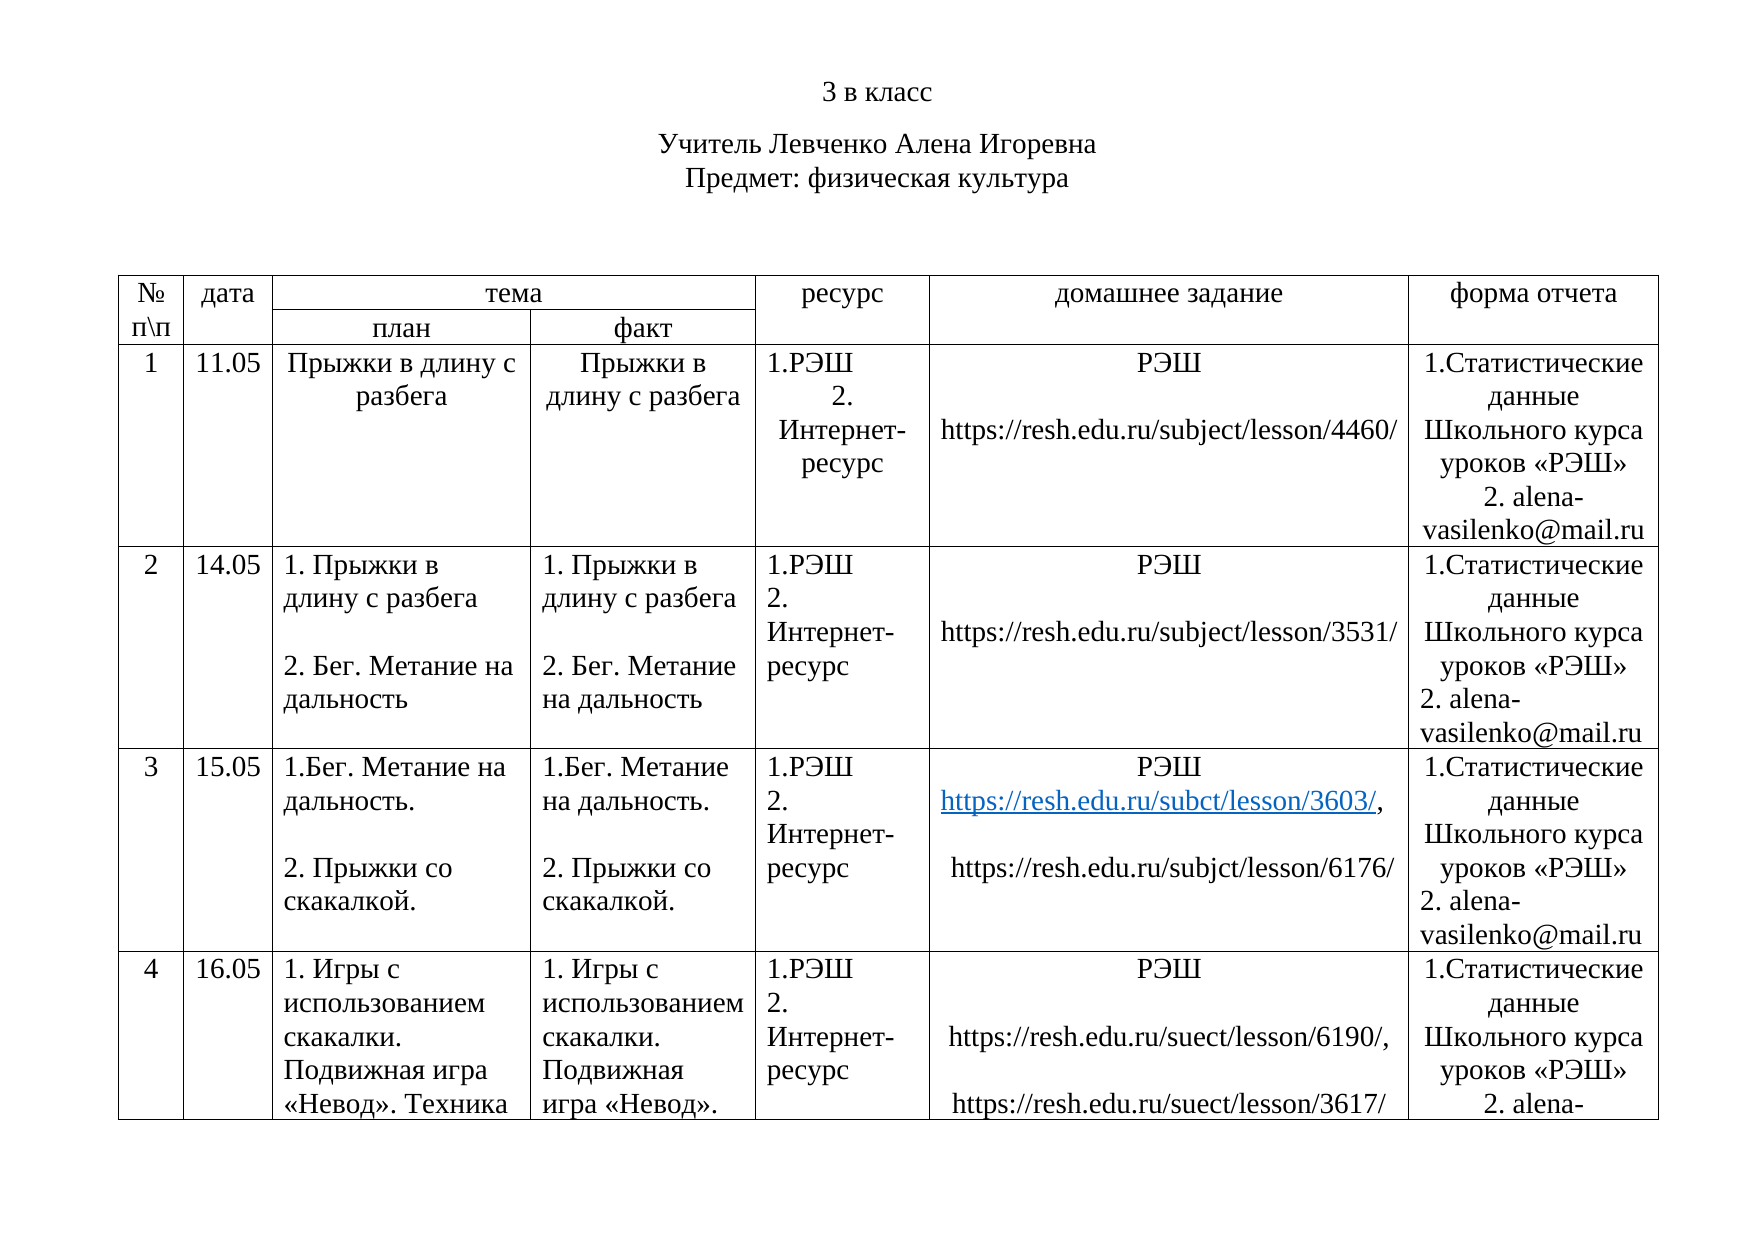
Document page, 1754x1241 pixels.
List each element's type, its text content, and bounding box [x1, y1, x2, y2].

table_cell РЭШ https://resh.edu.ru/subct/lesson/3603/, https://resh.edu.ru/subjct/lesson/6176/ [930, 749, 1408, 951]
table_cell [1409, 952, 1658, 1119]
table_cell РЭШ https://resh.edu.ru/subject/lesson/4460/ [930, 345, 1408, 546]
table_cell 14.05 [184, 547, 272, 748]
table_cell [273, 952, 530, 1119]
table_header форма отчета [1409, 276, 1658, 344]
table_cell 1.РЭШ 2. Интернет-ресурс [756, 345, 929, 546]
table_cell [756, 952, 929, 1119]
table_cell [930, 952, 1408, 1119]
table_cell 1. Прыжки в длину с разбега 2. Бег. Метание на дальность [273, 547, 530, 748]
table_cell 4 [119, 952, 183, 1119]
table_cell 11.05 [184, 345, 272, 546]
table_cell 1.РЭШ 2. Интернет-ресурс [756, 749, 929, 951]
table_header тема [273, 276, 755, 309]
table_header ресурс [756, 276, 929, 344]
table_cell 1.Статистические данные Школьного курса уроков «РЭШ» 2. alena-vasilenko@mail.ru [1409, 345, 1658, 546]
table_cell 16.05 [184, 952, 272, 1119]
table_cell 1 [119, 345, 183, 546]
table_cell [531, 952, 755, 1119]
table_header домашнее задание [930, 276, 1408, 344]
table_cell 15.05 [184, 749, 272, 951]
table_cell 3 [119, 749, 183, 951]
table_header дата [184, 276, 272, 344]
table_cell 1.Статистические данные Школьного курса уроков «РЭШ» 2. alena-vasilenko@mail.ru [1409, 749, 1658, 951]
table_cell 2 [119, 547, 183, 748]
table_cell 1.Статистические данные Школьного курса уроков «РЭШ» 2. alena-vasilenko@mail.ru [1409, 547, 1658, 748]
table_cell Прыжки в длину с разбега [531, 345, 755, 546]
table_cell план [273, 310, 530, 344]
table_cell Прыжки в длину с разбега [273, 345, 530, 546]
table_cell РЭШ https://resh.edu.ru/subject/lesson/3531/ [930, 547, 1408, 748]
table_cell 1.Бег. Метание на дальность. 2. Прыжки со скакалкой. [531, 749, 755, 951]
table_cell 1. Прыжки в длину с разбега 2. Бег. Метание на дальность [531, 547, 755, 748]
table_cell 1.РЭШ 2. Интернет-ресурс [756, 547, 929, 748]
table_cell факт [531, 310, 755, 344]
table_cell 1.Бег. Метание на дальность. 2. Прыжки со скакалкой. [273, 749, 530, 951]
table_header № п\п [119, 276, 183, 344]
